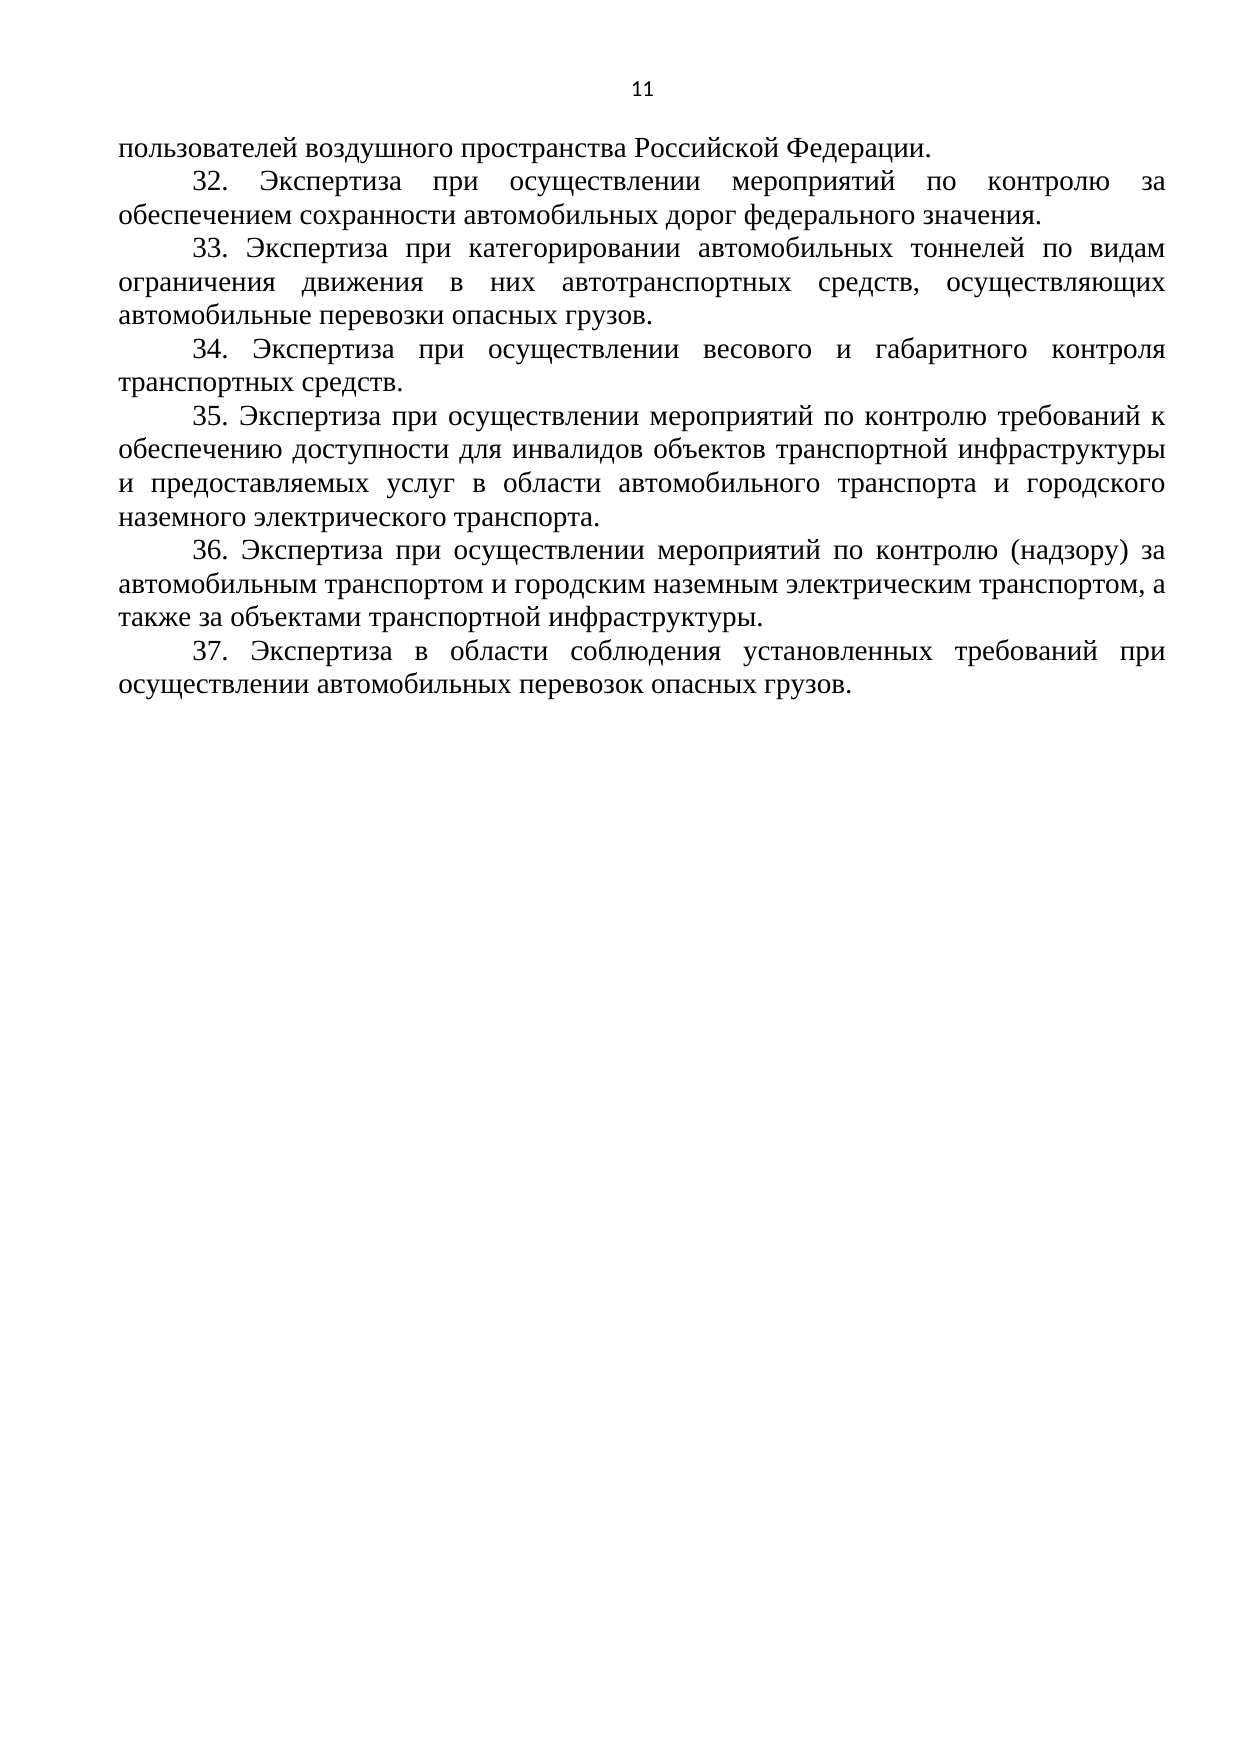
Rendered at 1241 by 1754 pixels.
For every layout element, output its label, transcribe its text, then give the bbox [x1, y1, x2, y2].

text 33. Экспертиза при категорировании автомобильных тоннелей по видам ограничения движения в них автотранспортных средств, осуществляющих автомобильные перевозки опасных грузов. [118, 230, 1167, 331]
text 32. Экспертиза при осуществлении мероприятий по контролю за обеспечением сохранности автомобильных дорог федерального значения. [118, 163, 1167, 230]
text 35. Экспертиза при осуществлении мероприятий по контролю требований к обеспечению доступности для инвалидов объектов транспортной инфраструктуры и предоставляемых услуг в области автомобильного транспорта и городского наземного электрического транспорта. [118, 398, 1167, 532]
text 34. Экспертиза при осуществлении весового и габаритного контроля транспортных средств. [118, 331, 1167, 398]
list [118, 130, 1167, 163]
text 37. Экспертиза в области соблюдения установленных требований при осуществлении автомобильных перевозок опасных грузов. [118, 633, 1167, 700]
text 36. Экспертиза при осуществлении мероприятий по контролю (надзору) за автомобильным транспортом и городским наземным электрическим транспортом, а также за объектами транспортной инфраструктуры. [118, 532, 1167, 633]
